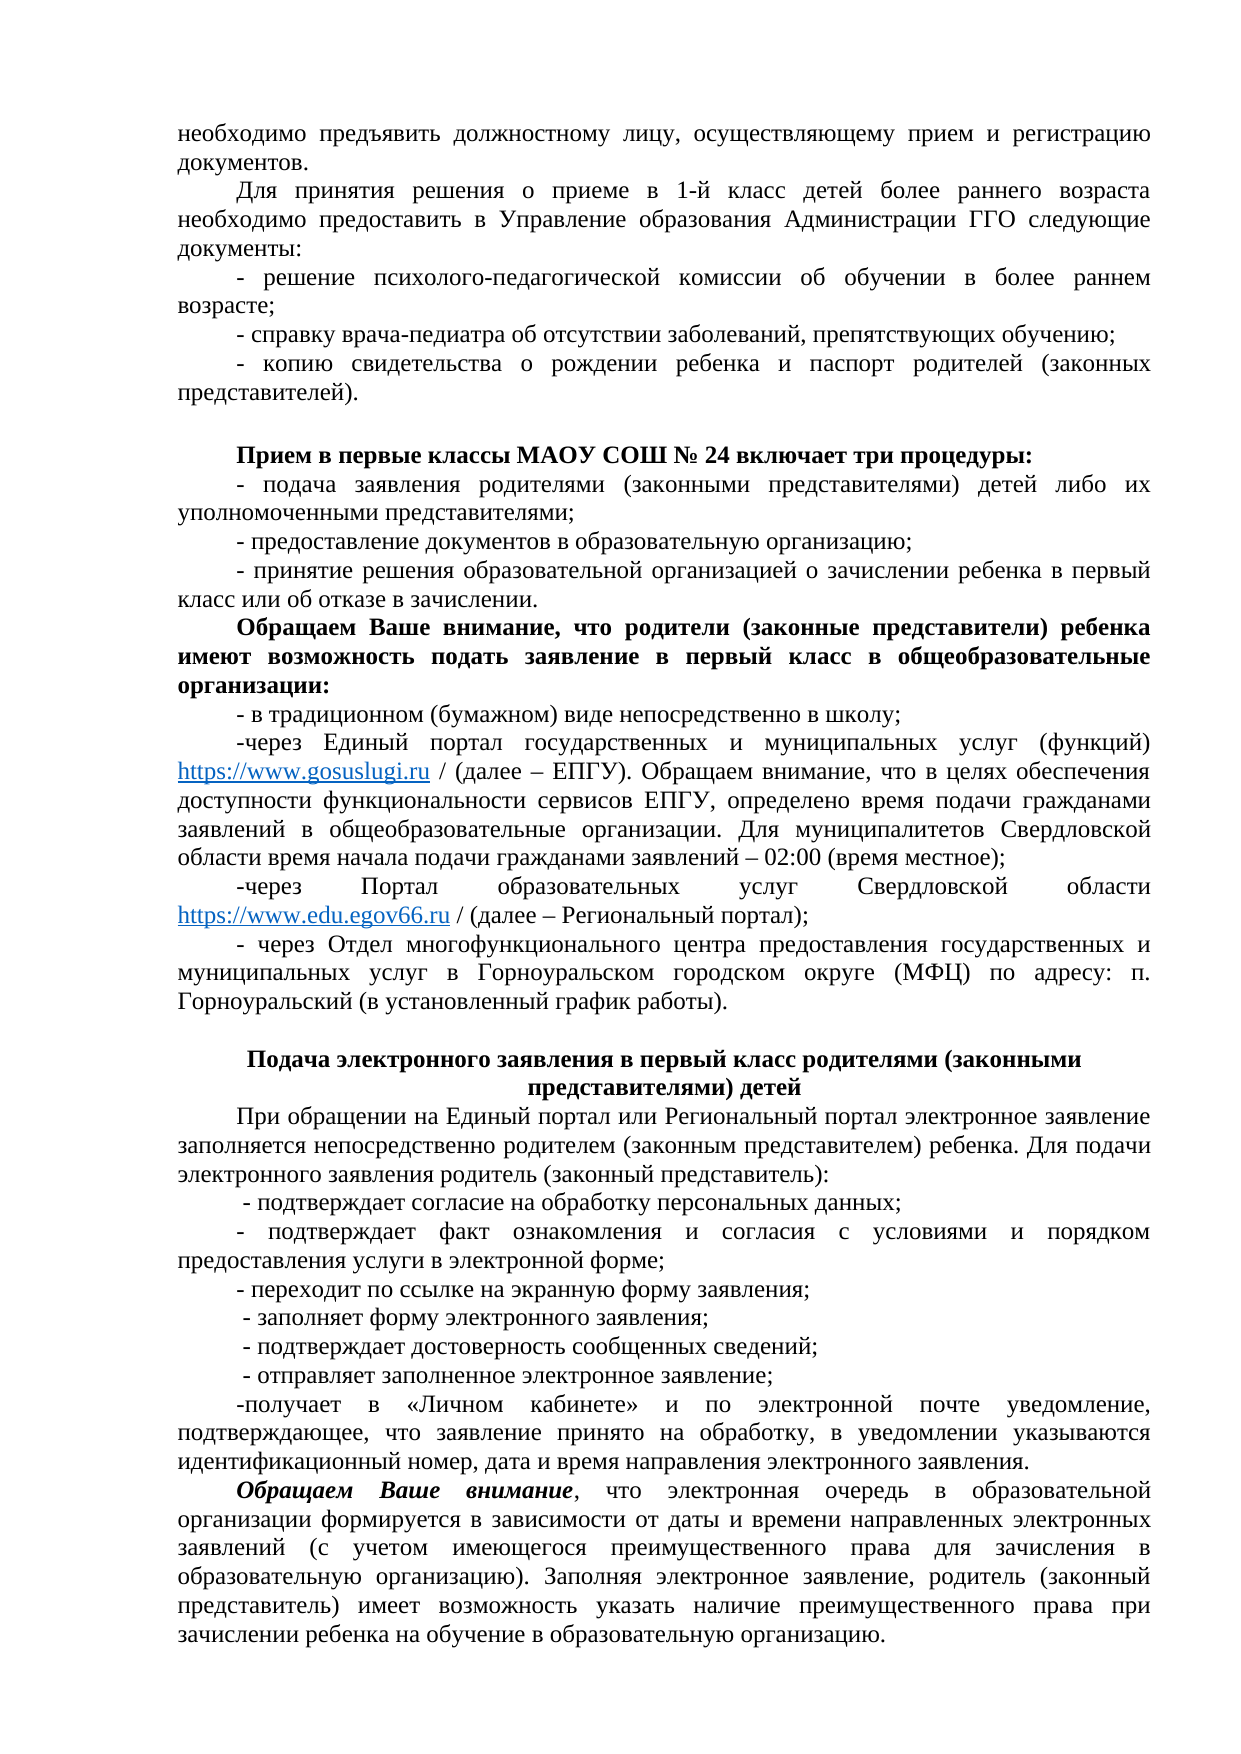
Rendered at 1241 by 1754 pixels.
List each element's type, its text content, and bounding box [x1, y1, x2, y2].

text -через Единый портал государственных и муниципальных услуг (функций) https://www.gosuslugi.ru / (далее – ЕПГУ). Обращаем внимание, что в целях обеспечения доступности функциональности сервисов ЕПГУ, определено время подачи гражданами заявлений в общеобразовательные организации. Для муниципалитетов Свердловской области время начала подачи гражданами заявлений – 02:00 (время местное); [177, 727, 1152, 871]
text - справку врача-педиатра об отсутствии заболеваний, препятствующих обучению; [177, 319, 1152, 348]
text -через Портал образовательных услуг Свердловской области https://www.edu.egov66.ru / (далее – Региональный портал); [177, 871, 1152, 929]
text - копию свидетельства о рождении ребенка и паспорт родителей (законных представителей). [177, 348, 1152, 406]
text -получает в «Личном кабинете» и по электронной почте уведомление, подтверждающее, что заявление принято на обработку, в уведомлении указываются идентификационный номер, дата и время направления электронного заявления. [177, 1389, 1152, 1475]
text - предоставление документов в образовательную организацию; [177, 526, 1152, 555]
text - отправляет заполненное электронное заявление; [177, 1360, 1152, 1389]
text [177, 118, 1152, 176]
text Прием в первые классы МАОУ СОШ № 24 включает три процедуры: [177, 440, 1152, 469]
text - переходит по ссылке на экранную форму заявления; [177, 1274, 1152, 1302]
text - подтверждает согласие на обработку персональных данных; [177, 1187, 1152, 1216]
text - подача заявления родителями (законными представителями) детей либо их уполномоченными представителями; [177, 469, 1152, 526]
text - заполняет форму электронного заявления; [177, 1302, 1152, 1331]
text Подача электронного заявления в первый класс родителями (законными представителями) детей [177, 1044, 1152, 1101]
text - принятие решения образовательной организацией о зачислении ребенка в первый класс или об отказе в зачислении. [177, 555, 1152, 612]
text - подтверждает факт ознакомления и согласия с условиями и порядком предоставления услуги в электронной форме; [177, 1216, 1152, 1274]
text - решение психолого-педагогической комиссии об обучении в более раннем возрасте; [177, 262, 1152, 319]
text Обращаем Ваше внимание, что электронная очередь в образовательной организации формируется в зависимости от даты и времени направленных электронных заявлений (с учетом имеющегося преимущественного права для зачисления в образовательную организацию). Заполняя электронное заявление, родитель (законный представитель) имеет возможность указать наличие преимущественного права при зачислении ребенка на обучение в образовательную организацию. [177, 1475, 1152, 1647]
text При обращении на Единый портал или Региональный портал электронное заявление заполняется непосредственно родителем (законным представителем) ребенка. Для подачи электронного заявления родитель (законный представитель): [177, 1101, 1152, 1187]
text - через Отдел многофункционального центра предоставления государственных и муниципальных услуг в Горноуральском городском округе (МФЦ) по адресу: п. Горноуральский (в установленный график работы). [177, 929, 1152, 1015]
text Обращаем Ваше внимание, что родители (законные представители) ребенка имеют возможность подать заявление в первый класс в общеобразовательные организации: [177, 612, 1152, 699]
text Для принятия решения о приеме в 1-й класс детей более раннего возраста необходимо предоставить в Управление образования Администрации ГГО следующие документы: [177, 176, 1152, 262]
text - подтверждает достоверность сообщенных сведений; [177, 1331, 1152, 1360]
text - в традиционном (бумажном) виде непосредственно в школу; [177, 699, 1152, 727]
